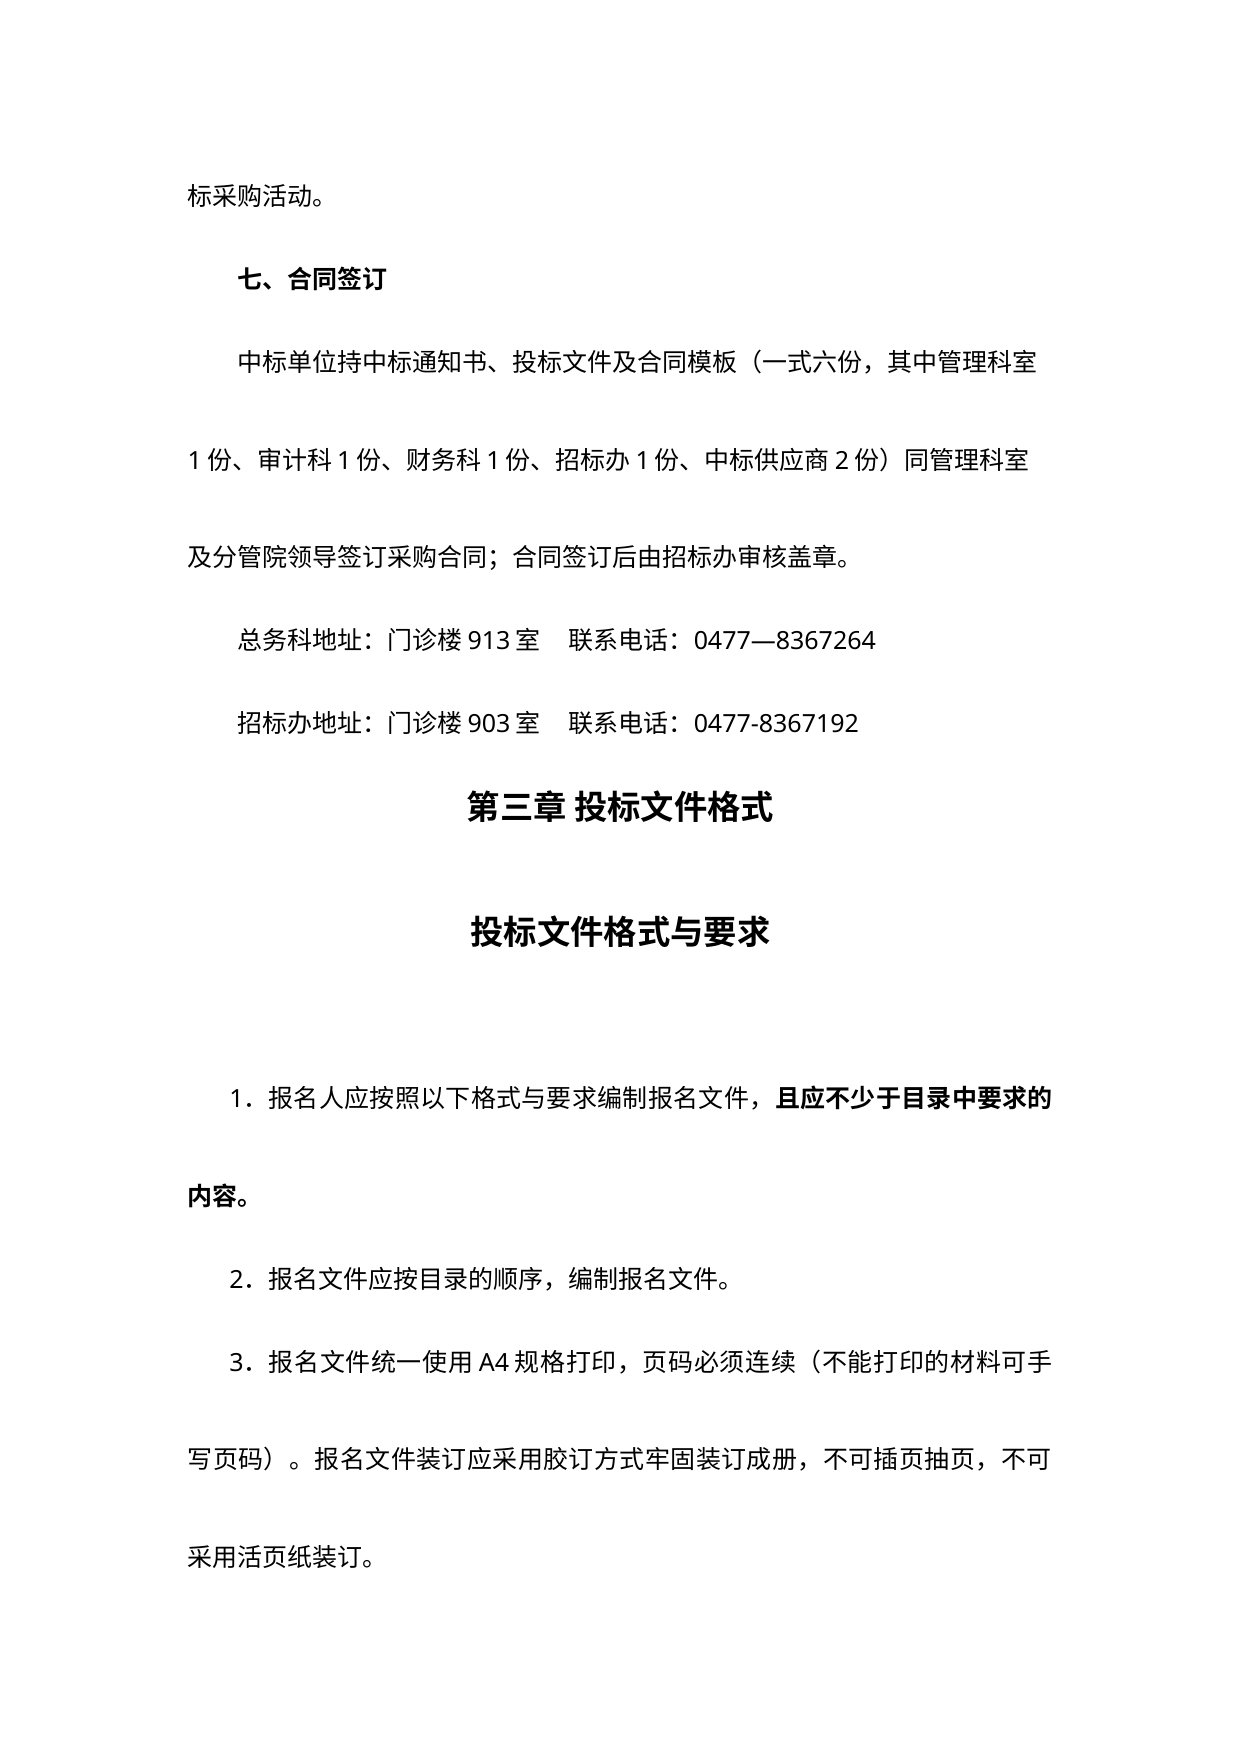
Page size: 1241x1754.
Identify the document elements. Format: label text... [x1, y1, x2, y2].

subtitle 投标文件格式与要求 [187, 897, 1053, 962]
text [187, 162, 1053, 227]
list 总务科地址：门诊楼913室 联系电话：0477—8367264 [187, 606, 1053, 671]
list 第三章 投标文件格式 [187, 773, 1053, 838]
list 报名文件统一使用A4规格打印，页码必须连续（不能打印的材料可手写页码）。报名文件装订应采用胶订方式牢固装订成册，不可插页抽页，不可采用活页纸装订。 [187, 1328, 1053, 1588]
list 报名文件应按目录的顺序，编制报名文件。 [187, 1245, 1053, 1310]
list 招标办地址：门诊楼903室 联系电话：0477-8367192 [187, 689, 1053, 754]
list 报名人应按照以下格式与要求编制报名文件，且应不少于目录中要求的内容。 [187, 1064, 1053, 1227]
list 七、合同签订 [187, 245, 1053, 310]
list 中标单位持中标通知书、投标文件及合同模板（一式六份，其中管理科室1份、审计科1份、财务科1份、招标办1份、中标供应商2份）同管理科室及分管院领导签订采购合同；合同签订后由招标办审核盖章。 [187, 328, 1053, 588]
